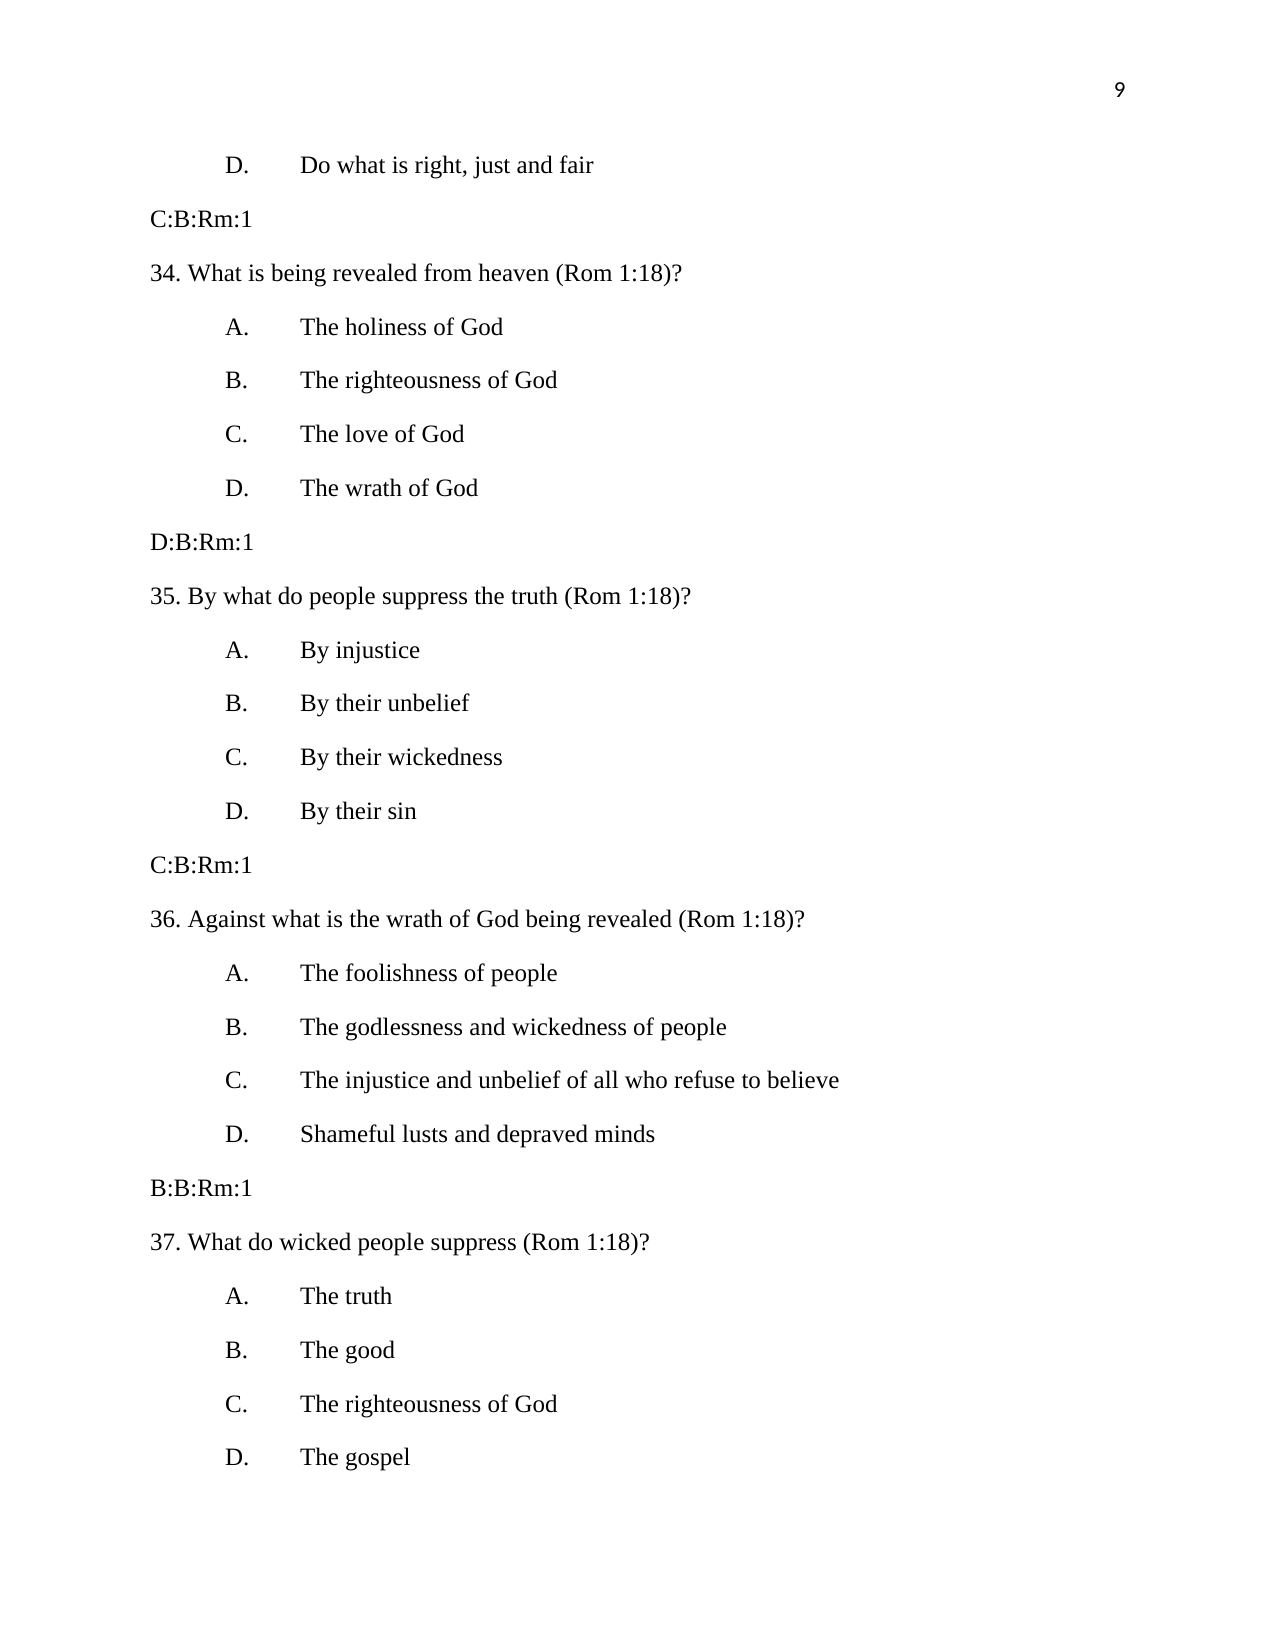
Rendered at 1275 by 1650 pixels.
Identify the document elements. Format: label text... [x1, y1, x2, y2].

text D. Do what is right, just and fair [150, 150, 1125, 179]
text C:B:Rm:1 [150, 850, 1125, 879]
text 35. By what do people suppress the truth (Rom 1:18)? [150, 581, 1125, 609]
text B. The good [150, 1335, 1125, 1363]
text B. The righteousness of God [150, 365, 1125, 394]
text C. The love of God [150, 419, 1125, 448]
text D:B:Rm:1 [150, 527, 1125, 556]
text A. The foolishness of people [150, 958, 1125, 987]
text A. The holiness of God [150, 312, 1125, 340]
text D. The wrath of God [150, 473, 1125, 502]
text C:B:Rm:1 [150, 204, 1125, 233]
text B:B:Rm:1 [150, 1173, 1125, 1202]
text B. By their unbelief [150, 688, 1125, 717]
text C. The injustice and unbelief of all who refuse to believe [150, 1066, 1125, 1094]
text D. Shameful lusts and depraved minds [150, 1119, 1125, 1148]
text 37. What do wicked people suppress (Rom 1:18)? [150, 1227, 1125, 1256]
text B. The godlessness and wickedness of people [150, 1012, 1125, 1040]
text A. By injustice [150, 635, 1125, 663]
text C. By their wickedness [150, 742, 1125, 771]
text 36. Against what is the wrath of God being revealed (Rom 1:18)? [150, 904, 1125, 933]
text C. The righteousness of God [150, 1389, 1125, 1417]
text D. The gospel [150, 1442, 1125, 1471]
text A. The truth [150, 1281, 1125, 1310]
text 34. What is being revealed from heaven (Rom 1:18)? [150, 258, 1125, 286]
text D. By their sin [150, 796, 1125, 825]
